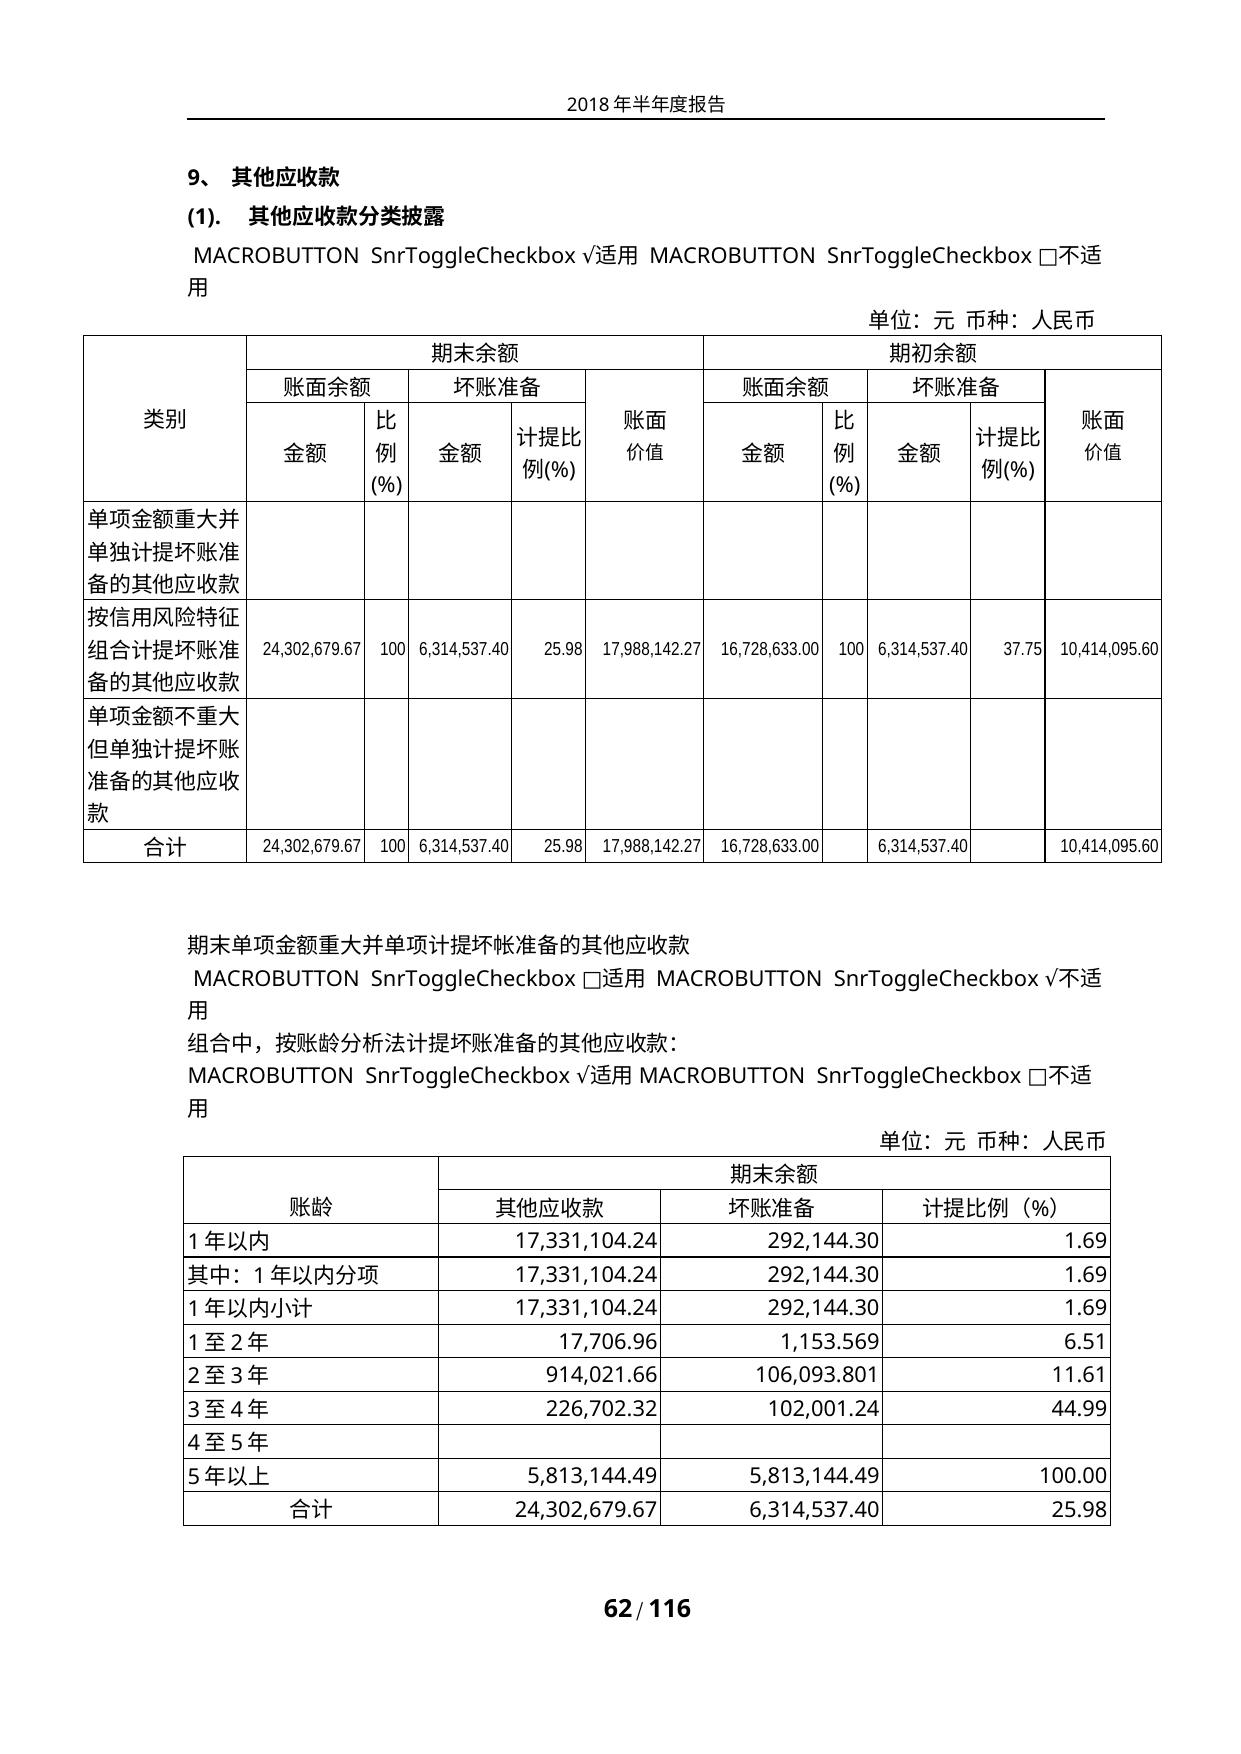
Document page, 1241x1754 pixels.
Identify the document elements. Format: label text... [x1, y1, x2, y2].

list 其他应收款 [187, 160, 1107, 192]
